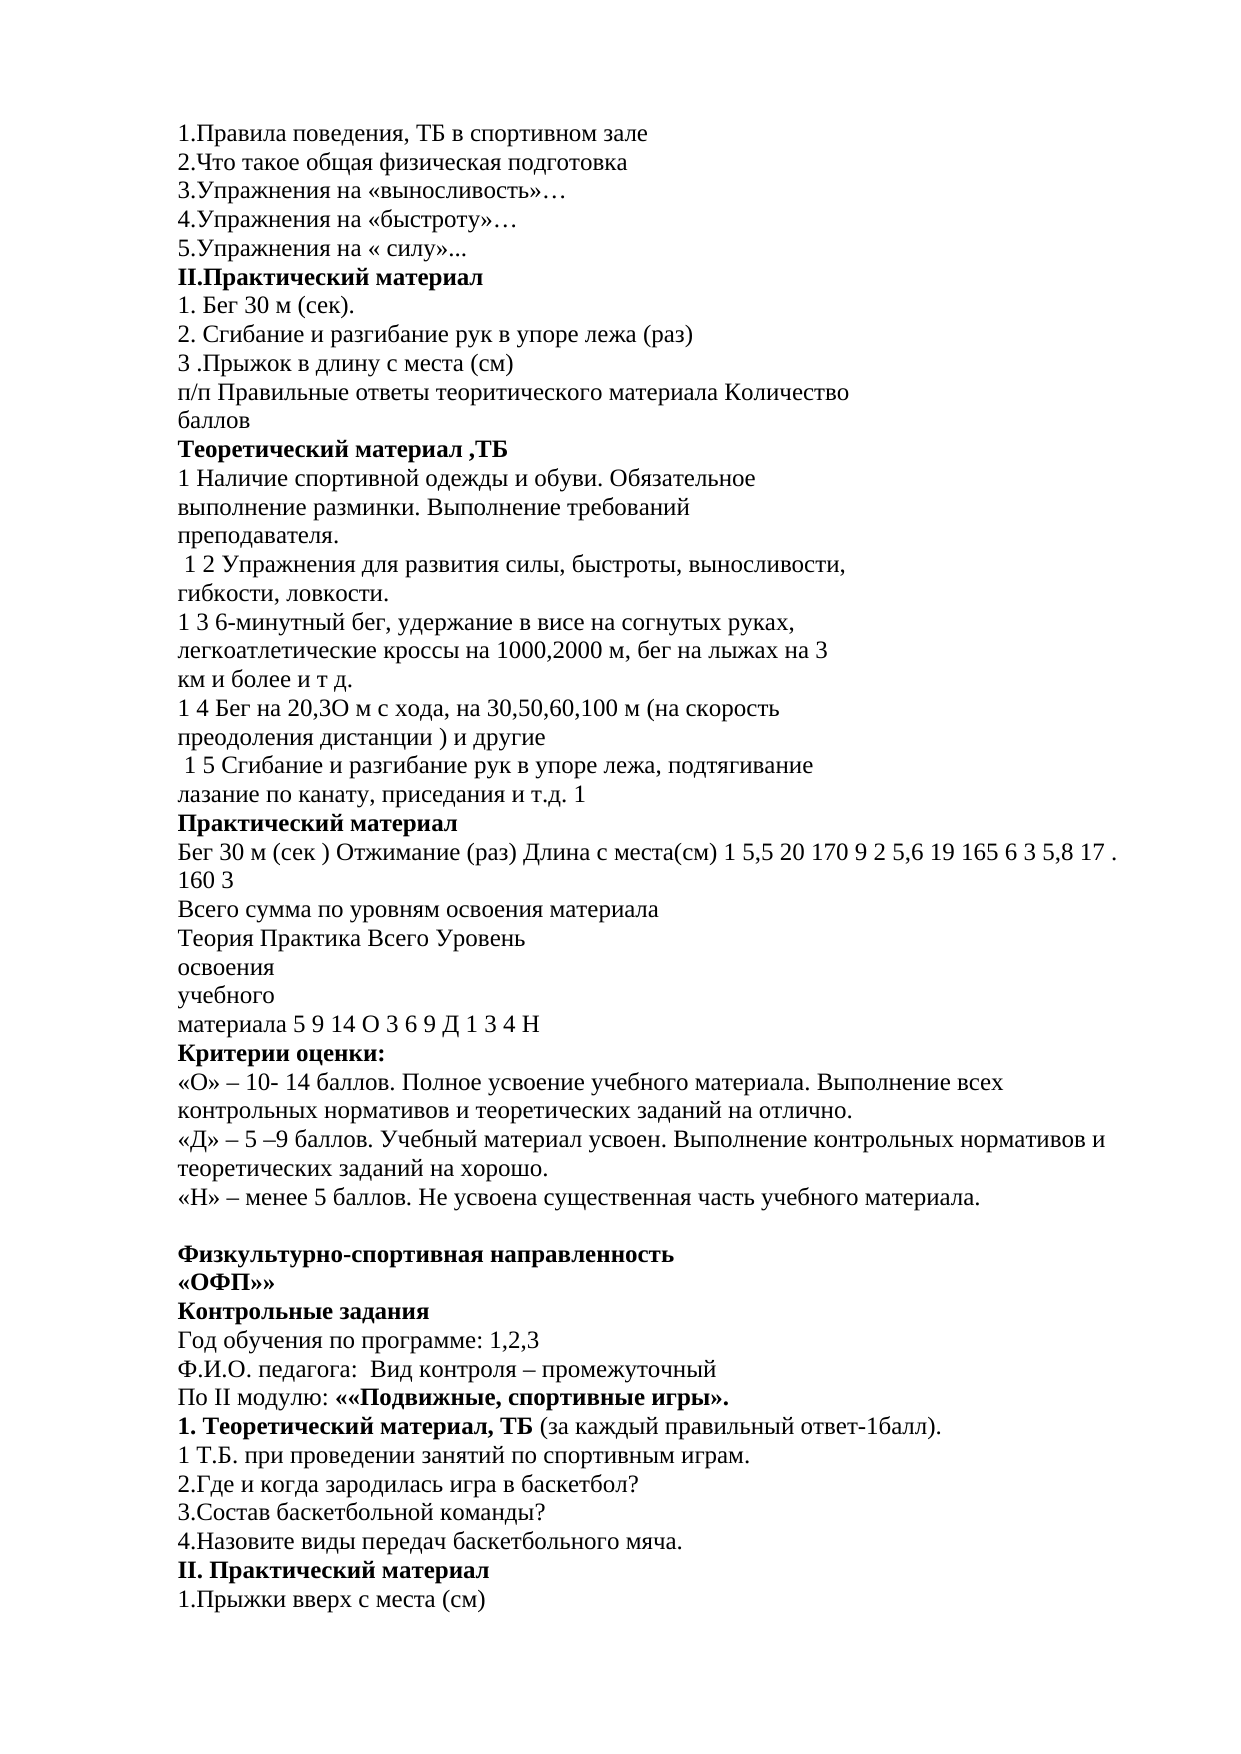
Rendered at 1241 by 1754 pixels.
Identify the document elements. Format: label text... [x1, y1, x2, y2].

text 1 5 Сгибание и разгибание рук в упоре лежа, подтягивание лазание по канату, приседания и т.д. 1 Практический материал Бег 30 м (сек ) Отжимание (раз) Длина с места(см) 1 5,5 20 170 9 2 5,6 19 165 6 3 5,8 17 . 160 3 Всего сумма по уровням освоения материала Теория Практика Всего Уровень освоения учебного материала 5 9 14 О 3 6 9 Д 1 3 4 Н Критерии оценки: «О» – 10- 14 баллов. Полное усвоение учебного материала. Выполнение всех контрольных нормативов и теоретических заданий на отлично. «Д» – 5 –9 баллов. Учебный материал усвоен. Выполнение контрольных нормативов и теоретических заданий на хорошо. «Н» – менее 5 баллов. Не усвоена существенная часть учебного материала. [177, 751, 1152, 1239]
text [177, 118, 1152, 463]
text 1 2 Упражнения для развития силы, быстроты, выносливости, гибкости, ловкости. [177, 549, 1152, 607]
text 1 3 6-минутный бег, удержание в висе на согнутых руках, легкоатлетические кроссы на 1000,2000 м, бег на лыжах на 3 км и более и т д. [177, 607, 1152, 693]
text 1 Наличие спортивной одежды и обуви. Обязательное выполнение разминки. Выполнение требований преподавателя. [177, 463, 1152, 549]
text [177, 1239, 1152, 1612]
text 1 4 Бег на 20,3О м с хода, на 30,50,60,100 м (на скорость преодоления дистанции ) и другие [177, 693, 1152, 751]
